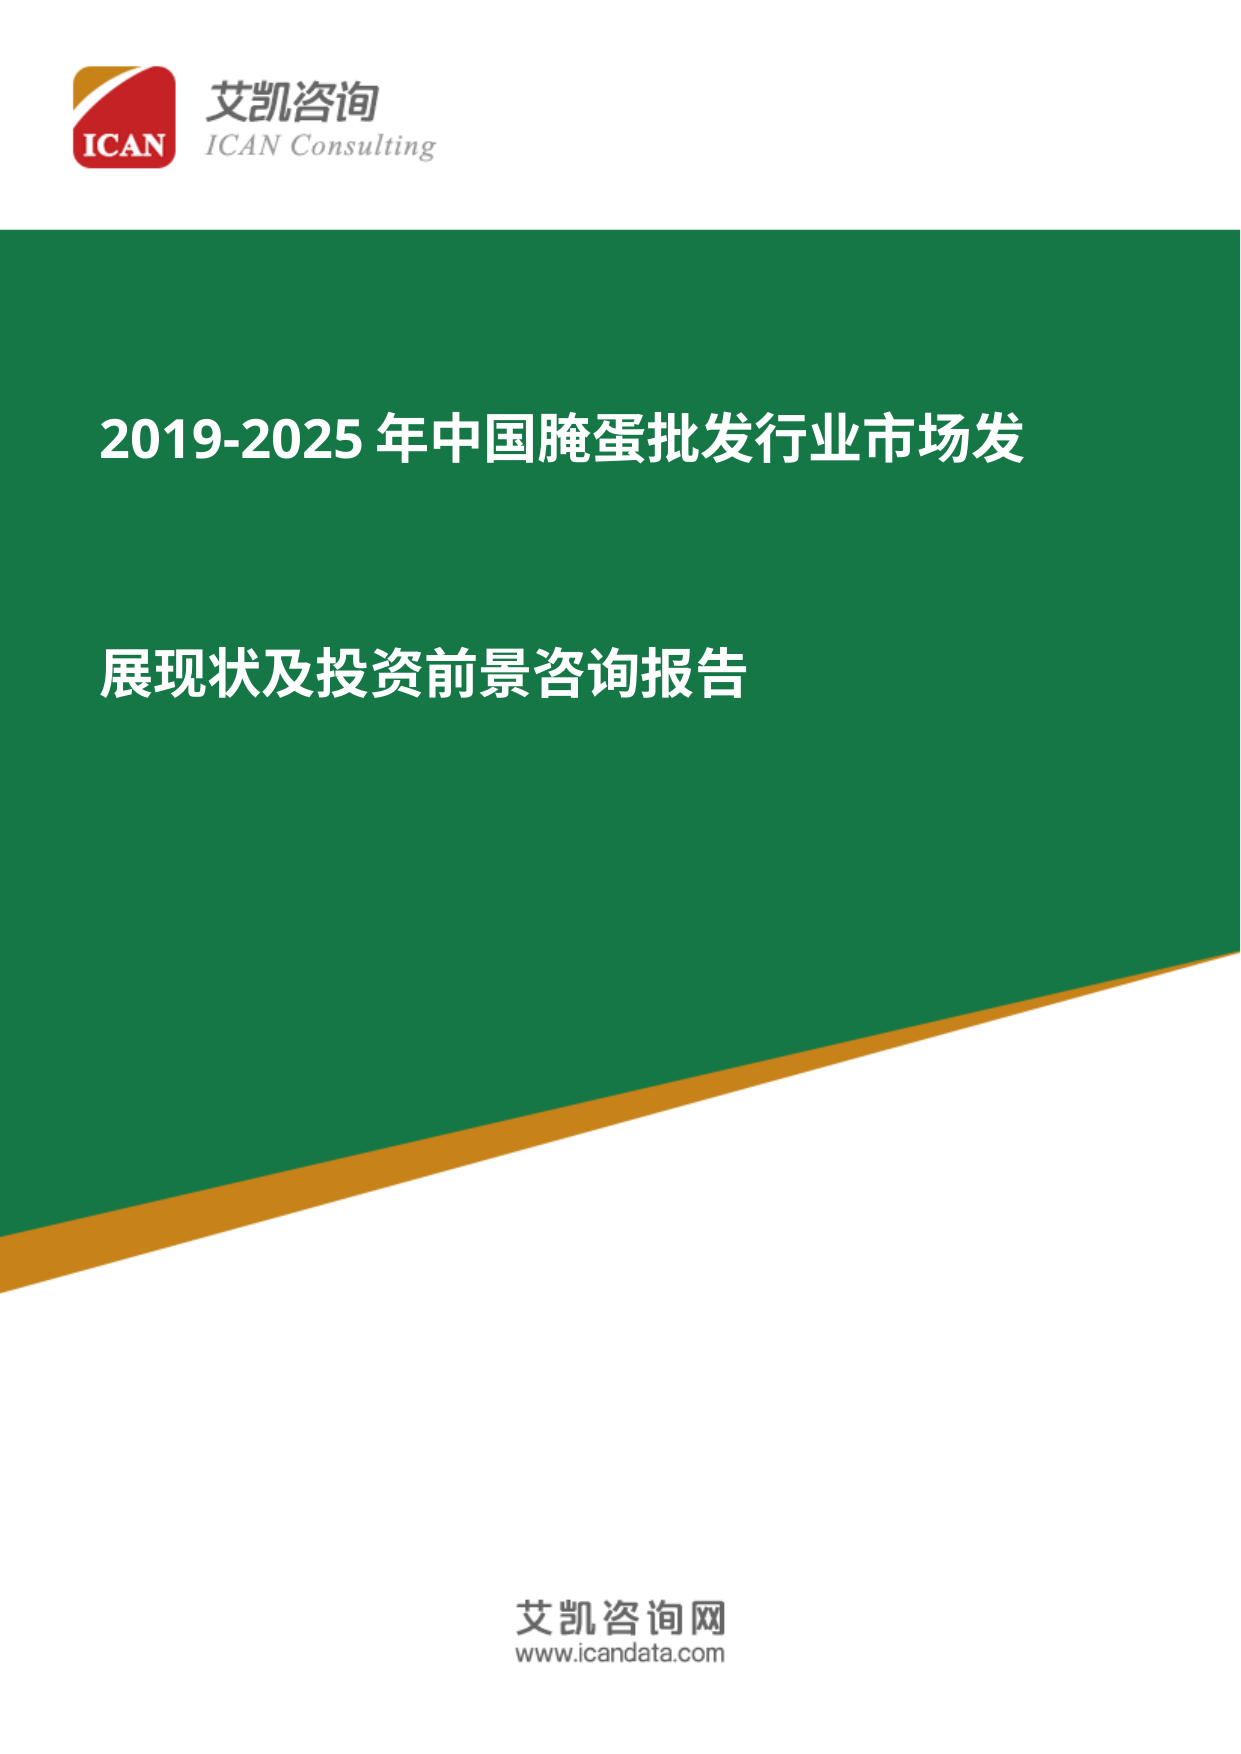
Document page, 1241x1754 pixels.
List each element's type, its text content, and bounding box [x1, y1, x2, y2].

subtitle 2019-2025年中国腌蛋批发行业市场发展现状及投资前景咨询报告 [99, 386, 1053, 718]
picture [0, 5, 1241, 1754]
